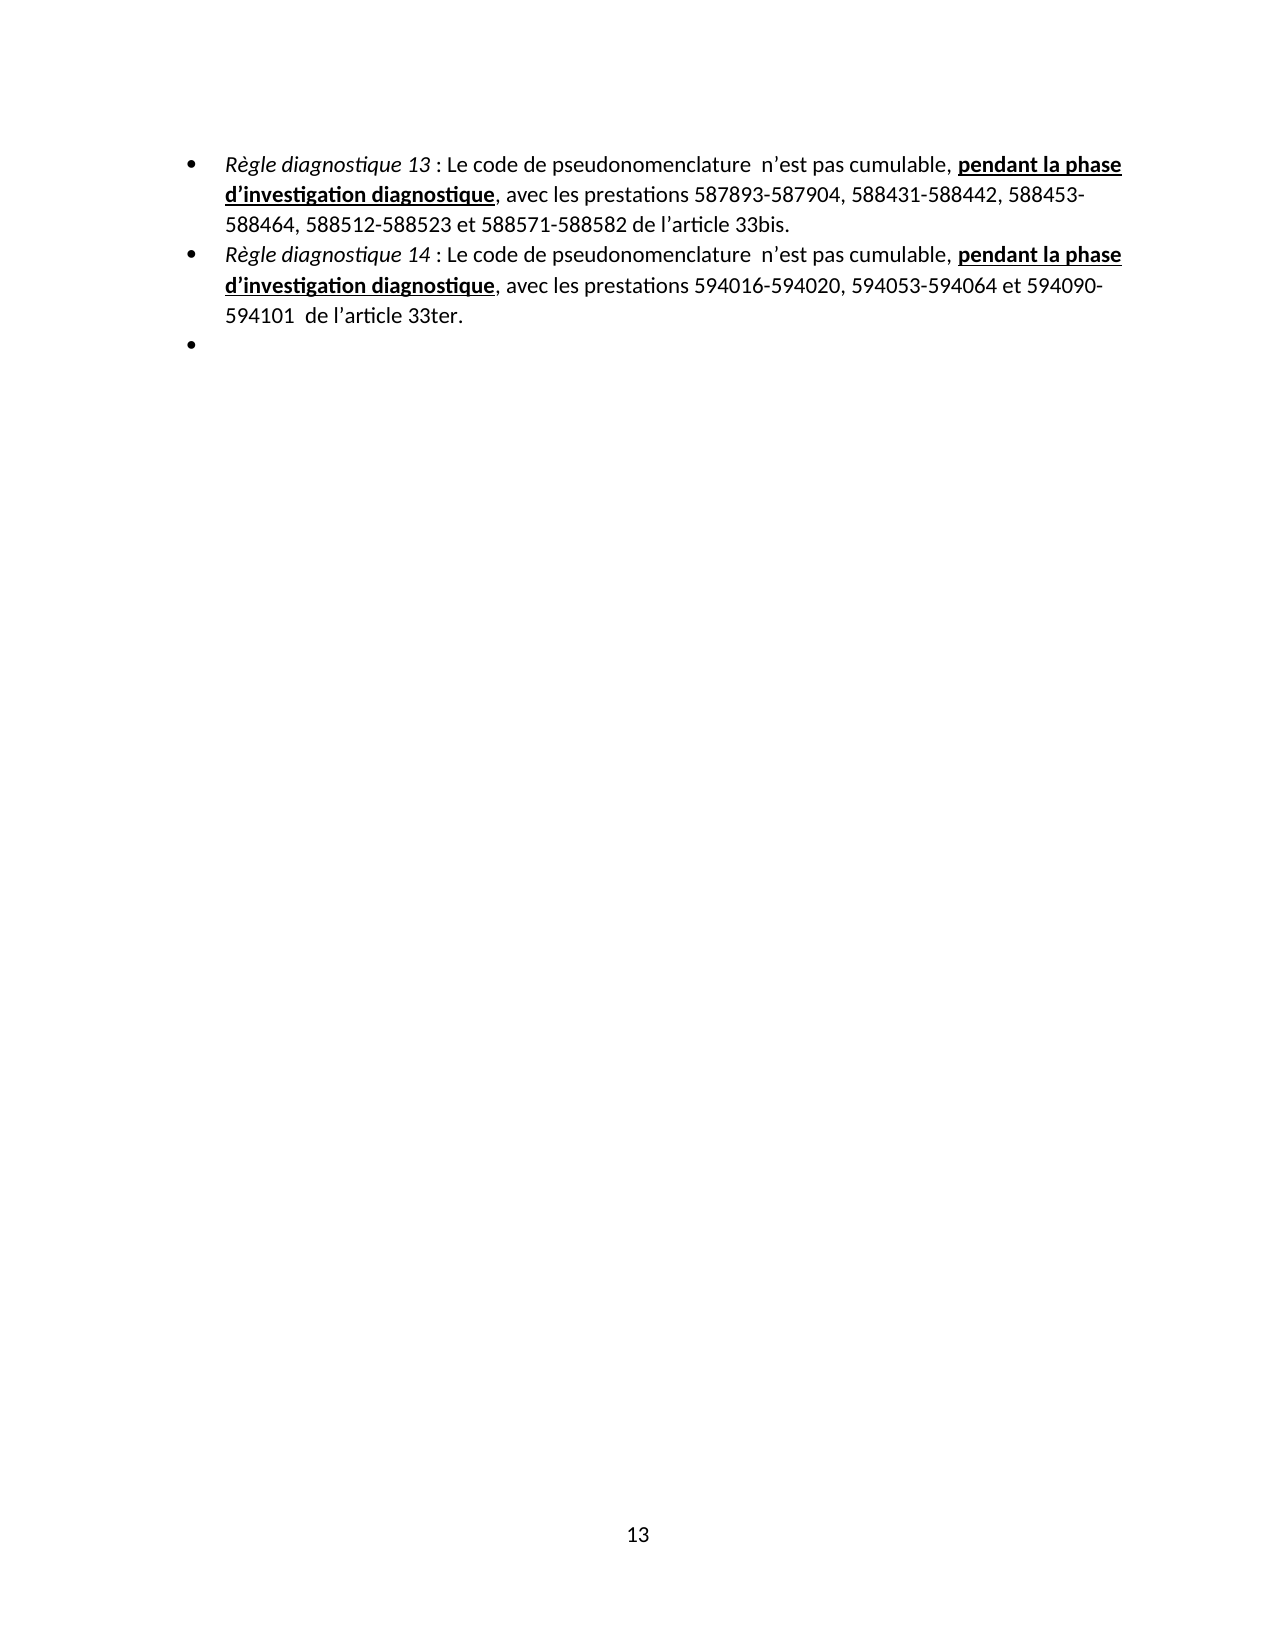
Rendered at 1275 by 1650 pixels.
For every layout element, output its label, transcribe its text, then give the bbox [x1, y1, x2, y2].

list Règle diagnostique 13 : Le code de pseudonomenclature n’est pas cumulable, pendant la phase d’investigation diagnostique, avec les prestations 587893-587904, 588431-588442, 588453-588464, 588512-588523 et 588571-588582 de l’article 33bis. [187, 150, 1125, 238]
list Règle diagnostique 14 : Le code de pseudonomenclature n’est pas cumulable, pendant la phase d’investigation diagnostique, avec les prestations 594016-594020, 594053-594064 et 594090-594101 de l’article 33ter. [187, 241, 1125, 329]
